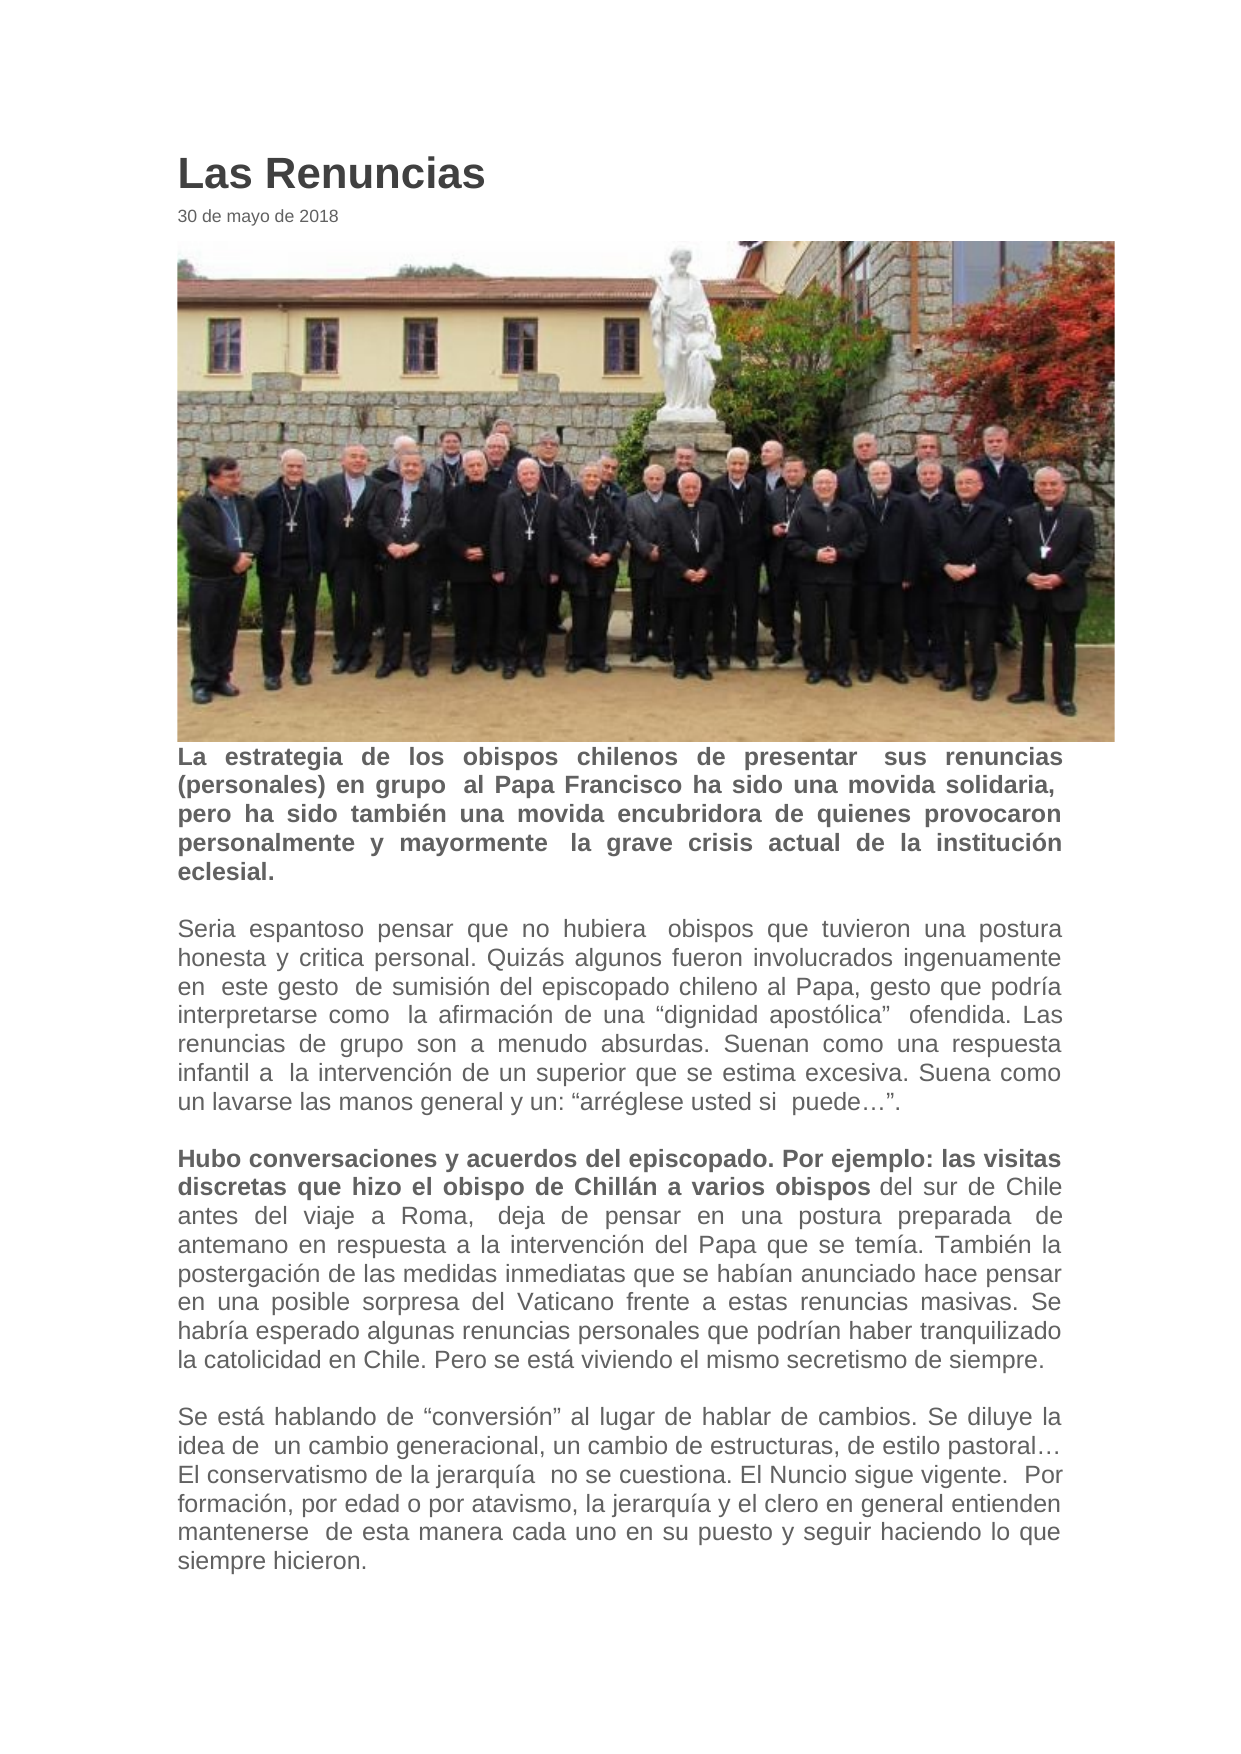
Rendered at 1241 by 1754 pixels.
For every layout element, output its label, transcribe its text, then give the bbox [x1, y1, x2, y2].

picture [177, 241, 1115, 742]
text Seria espantoso pensar que no hubiera obispos que tuvieron una postura honesta y critica personal. Quizás algunos fueron involucrados ingenuamente en este gesto de sumisión del episcopado chileno al Papa, gesto que podría interpretarse como la afirmación de una “dignidad apostólica” ofendida. Las renuncias de grupo son a menudo absurdas. Suenan como una respuesta infantil a la intervención de un superior que se estima excesiva. Suena como un lavarse las manos general y un: “arréglese usted si puede…”. [177, 914, 1063, 1116]
text Las Renuncias [177, 148, 1063, 198]
text Se está hablando de “conversión” al lugar de hablar de cambios. Se diluye la idea de un cambio generacional, un cambio de estructuras, de estilo pastoral… El conservatismo de la jerarquía no se cuestiona. El Nuncio sigue vigente. Por formación, por edad o por atavismo, la jerarquía y el clero en general entienden mantenerse de esta manera cada uno en su puesto y seguir haciendo lo que siempre hicieron. [177, 1402, 1063, 1575]
text Hubo conversaciones y acuerdos del episcopado. Por ejemplo: las visitas discretas que hizo el obispo de Chillán a varios obispos del sur de Chile antes del viaje a Roma, deja de pensar en una postura preparada de antemano en respuesta a la intervención del Papa que se temía. También la postergación de las medidas inmediatas que se habían anunciado hace pensar en una posible sorpresa del Vaticano frente a estas renuncias masivas. Se habría esperado algunas renuncias personales que podrían haber tranquilizado la catolicidad en Chile. Pero se está viviendo el mismo secretismo de siempre. [177, 1144, 1063, 1374]
text 30 de mayo de 2018 [177, 206, 1063, 226]
text La estrategia de los obispos chilenos de presentar sus renuncias (personales) en grupo al Papa Francisco ha sido una movida solidaria, pero ha sido también una movida encubridora de quienes provocaron personalmente y mayormente la grave crisis actual de la institución eclesial. [177, 742, 1063, 886]
